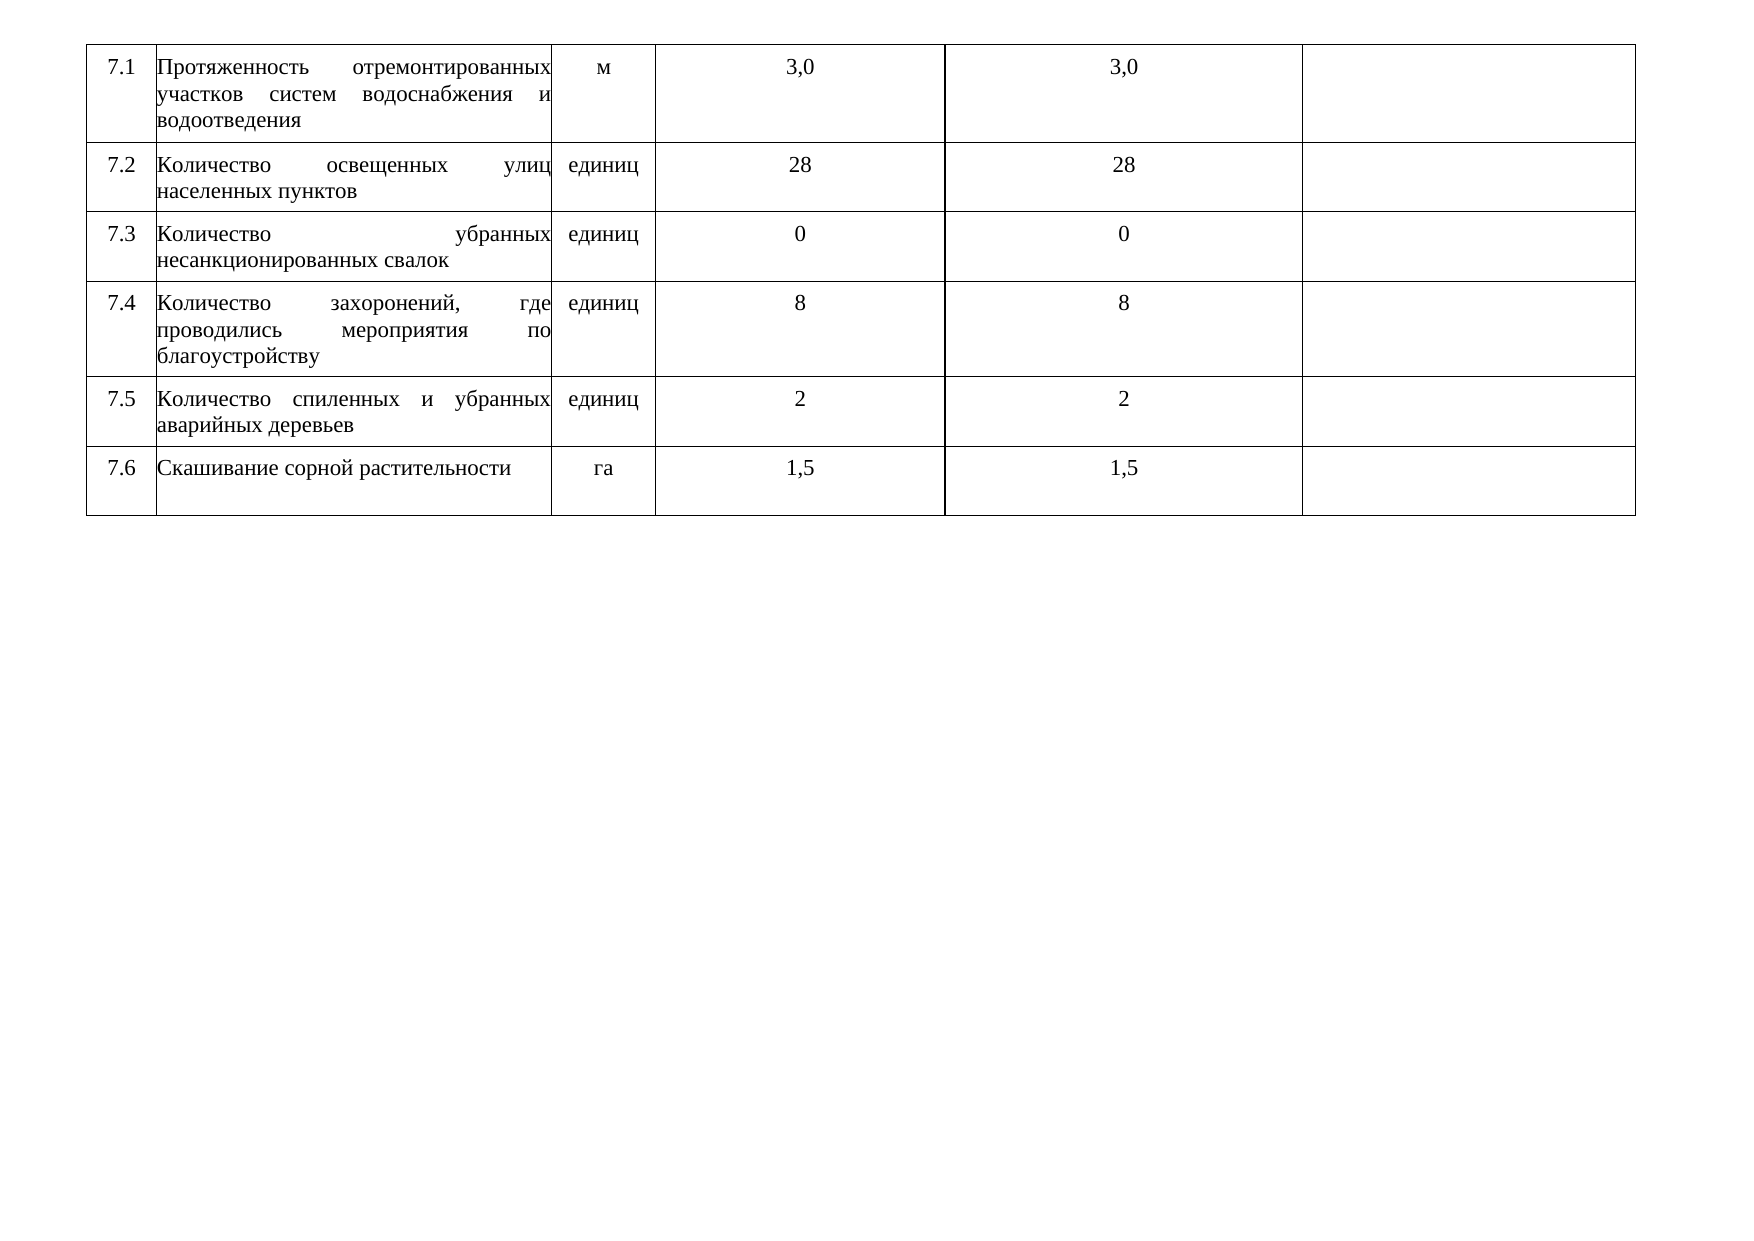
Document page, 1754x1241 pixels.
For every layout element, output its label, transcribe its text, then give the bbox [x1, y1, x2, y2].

table_cell 7.5 [87, 377, 156, 446]
table_cell 1,5 [946, 447, 1302, 515]
table_cell 0 [946, 212, 1302, 281]
table_cell 8 [656, 282, 944, 376]
table_cell 28 [656, 143, 944, 211]
table_cell единиц [552, 212, 655, 281]
table_cell 7.1 [87, 45, 156, 142]
table_cell 2 [946, 377, 1302, 446]
table_cell 7.3 [87, 212, 156, 281]
table_cell 8 [946, 282, 1302, 376]
table_cell 3,0 [946, 45, 1302, 142]
table_cell 1,5 [656, 447, 944, 515]
table_cell га [552, 447, 655, 515]
table_cell Количество спиленных и убранных аварийных деревьев [157, 377, 551, 446]
table_cell 7.6 [87, 447, 156, 515]
table_cell Количество убранных несанкционированных свалок [157, 212, 551, 281]
table_cell [1303, 45, 1635, 142]
table_cell [1303, 212, 1635, 281]
table_cell 0 [656, 212, 944, 281]
table_cell 7.4 [87, 282, 156, 376]
table_cell [1303, 447, 1635, 515]
table_cell Протяженность отремонтированных участков систем водоснабжения и водоотведения [157, 45, 551, 142]
table_cell единиц [552, 282, 655, 376]
table_cell [1303, 143, 1635, 211]
table_cell 3,0 [656, 45, 944, 142]
table_cell единиц [552, 143, 655, 211]
table_cell [1303, 282, 1635, 376]
table_cell Количество захоронений, где проводились мероприятия по благоустройству [157, 282, 551, 376]
table_cell Количество освещенных улиц населенных пунктов [157, 143, 551, 211]
table_cell 2 [656, 377, 944, 446]
table_cell [1303, 377, 1635, 446]
table_cell единиц [552, 377, 655, 446]
table_cell м [552, 45, 655, 142]
table_cell Скашивание сорной растительности [157, 447, 551, 515]
table_cell 28 [946, 143, 1302, 211]
table_cell 7.2 [87, 143, 156, 211]
